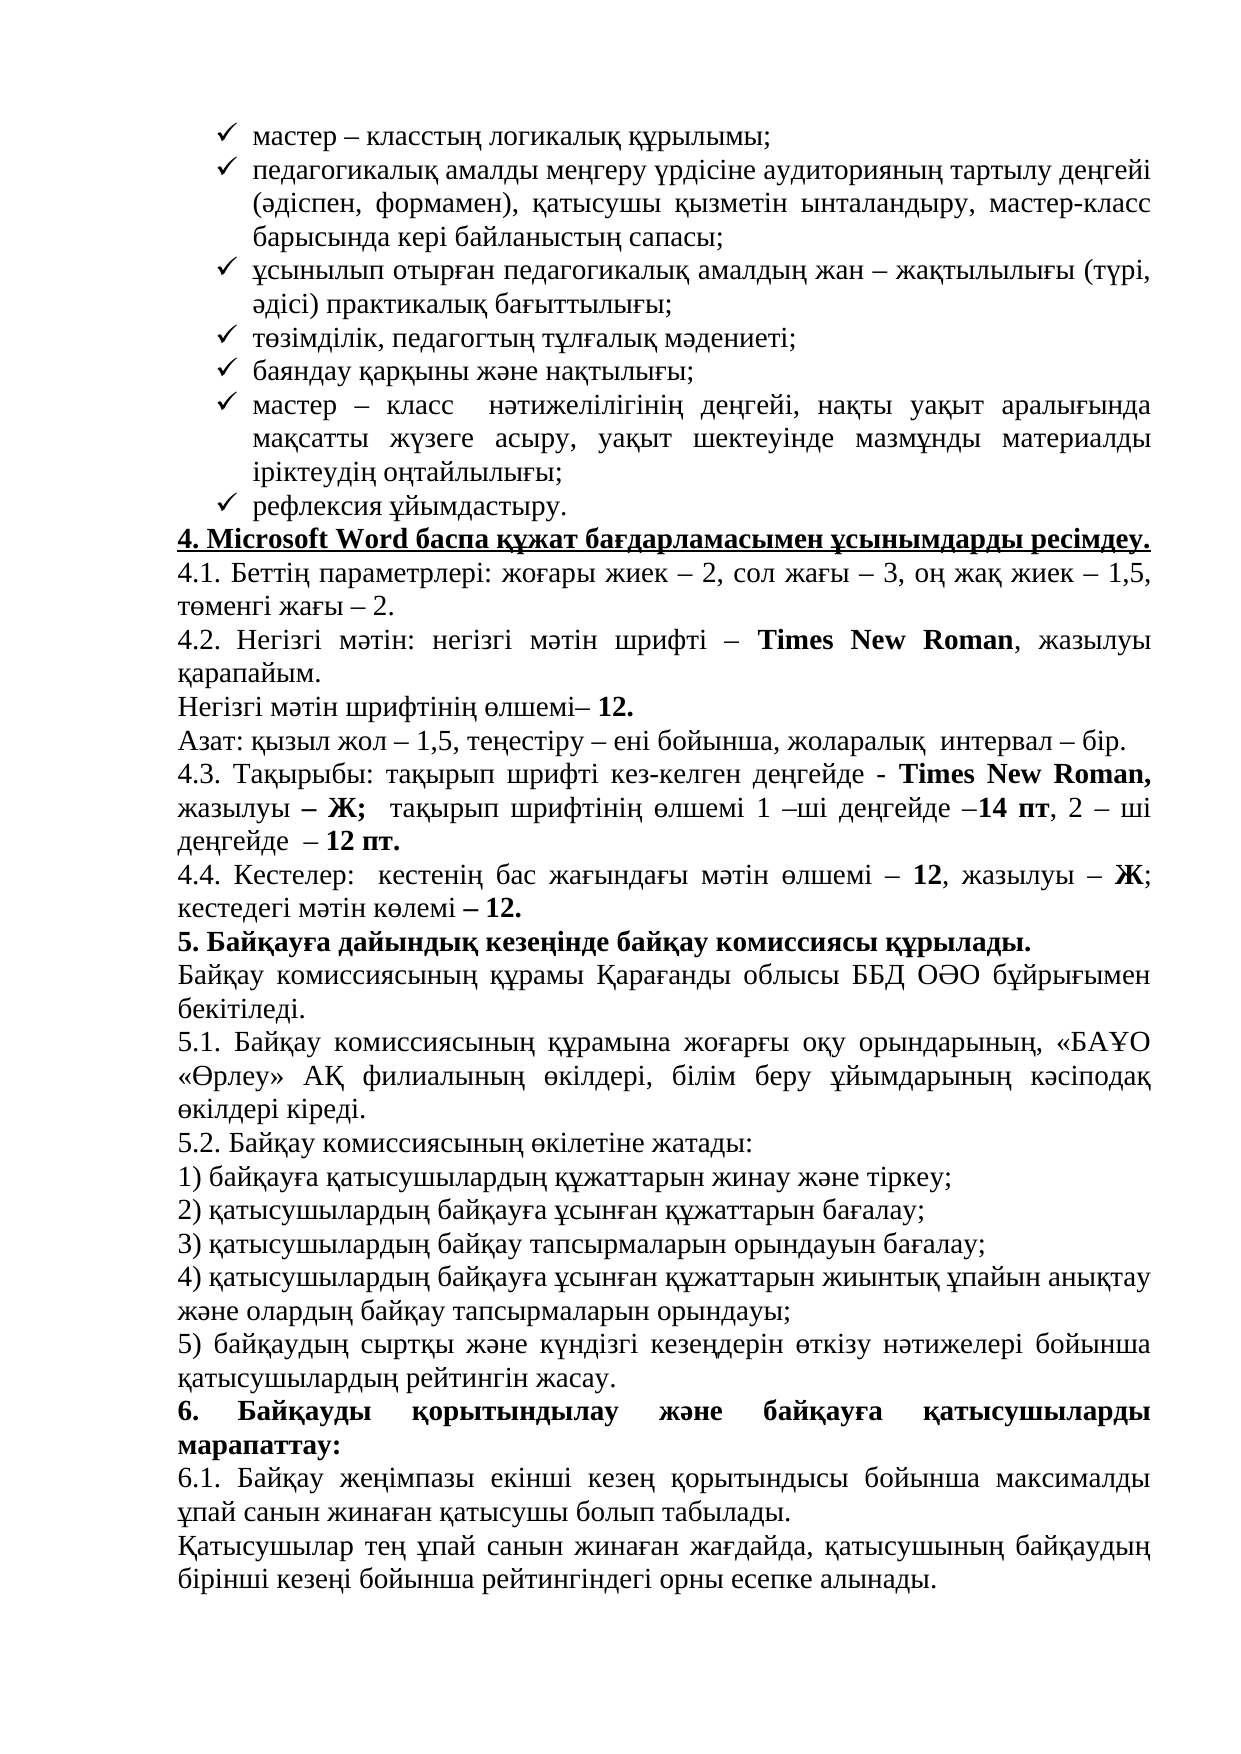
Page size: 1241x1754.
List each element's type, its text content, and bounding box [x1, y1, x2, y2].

text 4. Microsoft Word баспа құжат бағдарламасымен ұсынымдарды ресімдеу. [177, 521, 1152, 555]
text 4.3. Тақырыбы: тақырып шрифті кез-келген деңгейде - Times New Roman, жазылуы – Ж; тақырып шрифтінің өлшемі 1 –ші деңгейде –14 пт, 2 – ші деңгейде – 12 пт. [177, 756, 1152, 857]
text 5.2. Байқау комиссиясының өкілетіне жатады: [177, 1125, 1152, 1159]
list рефлексия ұйымдастыру. [215, 488, 1152, 521]
text 4) қатысушылардың байқауға ұсынған құжаттарын жиынтық ұпайын анықтау және олардың байқау тапсырмаларын орындауы; [177, 1259, 1152, 1326]
text Байқау комиссиясының құрамы Қарағанды облысы ББД ОӘО бұйрығымен бекітіледі. [177, 957, 1152, 1024]
list мастер – класстың логикалық құрылымы; [215, 118, 1152, 152]
list баяндау қарқыны және нақтылығы; [215, 353, 1152, 387]
list төзімділік, педагогтың тұлғалық мәдениеті; [215, 320, 1152, 353]
list педагогикалық амалды меңгеру үрдісіне аудиторияның тартылу деңгейі (әдіспен, формамен), қатысушы қызметін ынталандыру, мастер-класс барысында кері байланыстың сапасы; [215, 152, 1152, 252]
text 4.2. Негізгі мәтін: негізгі мәтін шрифті – Times New Roman, жазылуы қарапайым. [177, 622, 1152, 689]
text 5.1. Байқау комиссиясының құрамына жоғарғы оқу орындарының, «БАҰО «Өрлеу» АҚ филиалының өкілдері, білім беру ұйымдарының кәсіподақ өкілдері кіреді. [177, 1024, 1152, 1125]
text 4.4. Кестелер: кестенің бас жағындағы мәтін өлшемі – 12, жазылуы – Ж; кестедегі мәтін көлемі – 12. [177, 857, 1152, 924]
list мастер – класс нәтижелілігінің деңгейі, нақты уақыт аралығында мақсатты жүзеге асыру, уақыт шектеуінде мазмұнды материалды іріктеудің оңтайлылығы; [215, 387, 1152, 488]
text Азат: қызыл жол – 1,5, теңестіру – ені бойынша, жоларалық интервал – бір. [177, 723, 1152, 756]
text 6. Байқауды қорытындылау және байқауға қатысушыларды марапаттау: [177, 1393, 1152, 1461]
text 5) байқаудың сыртқы және күндізгі кезеңдерін өткізу нәтижелері бойынша қатысушылардың рейтингін жасау. [177, 1326, 1152, 1393]
list ұсынылып отырған педагогикалық амалдың жан – жақтылылығы (түрі, әдісі) практикалық бағыттылығы; [215, 252, 1152, 320]
text Қатысушылар тең ұпай санын жинаған жағдайда, қатысушының байқаудың бірінші кезеңі бойынша рейтингіндегі орны есепке алынады. [177, 1528, 1152, 1595]
text 3) қатысушылардың байқау тапсырмаларын орындауын бағалау; [177, 1226, 1152, 1259]
text 4.1. Беттің параметрлері: жоғары жиек – 2, сол жағы – 3, оң жақ жиек – 1,5, төменгі жағы – 2. [177, 555, 1152, 622]
text 2) қатысушылардың байқауға ұсынған құжаттарын бағалау; [177, 1192, 1152, 1226]
text Негізгі мәтін шрифтінің өлшемі– 12. [177, 689, 1152, 723]
text 6.1. Байқау жеңімпазы екінші кезең қорытындысы бойынша максималды ұпай санын жинаған қатысушы болып табылады. [177, 1461, 1152, 1528]
text 5. Байқауға дайындық кезеңінде байқау комиссиясы құрылады. [177, 924, 1152, 957]
text 1) байқауға қатысушылардың құжаттарын жинау және тіркеу; [177, 1159, 1152, 1192]
